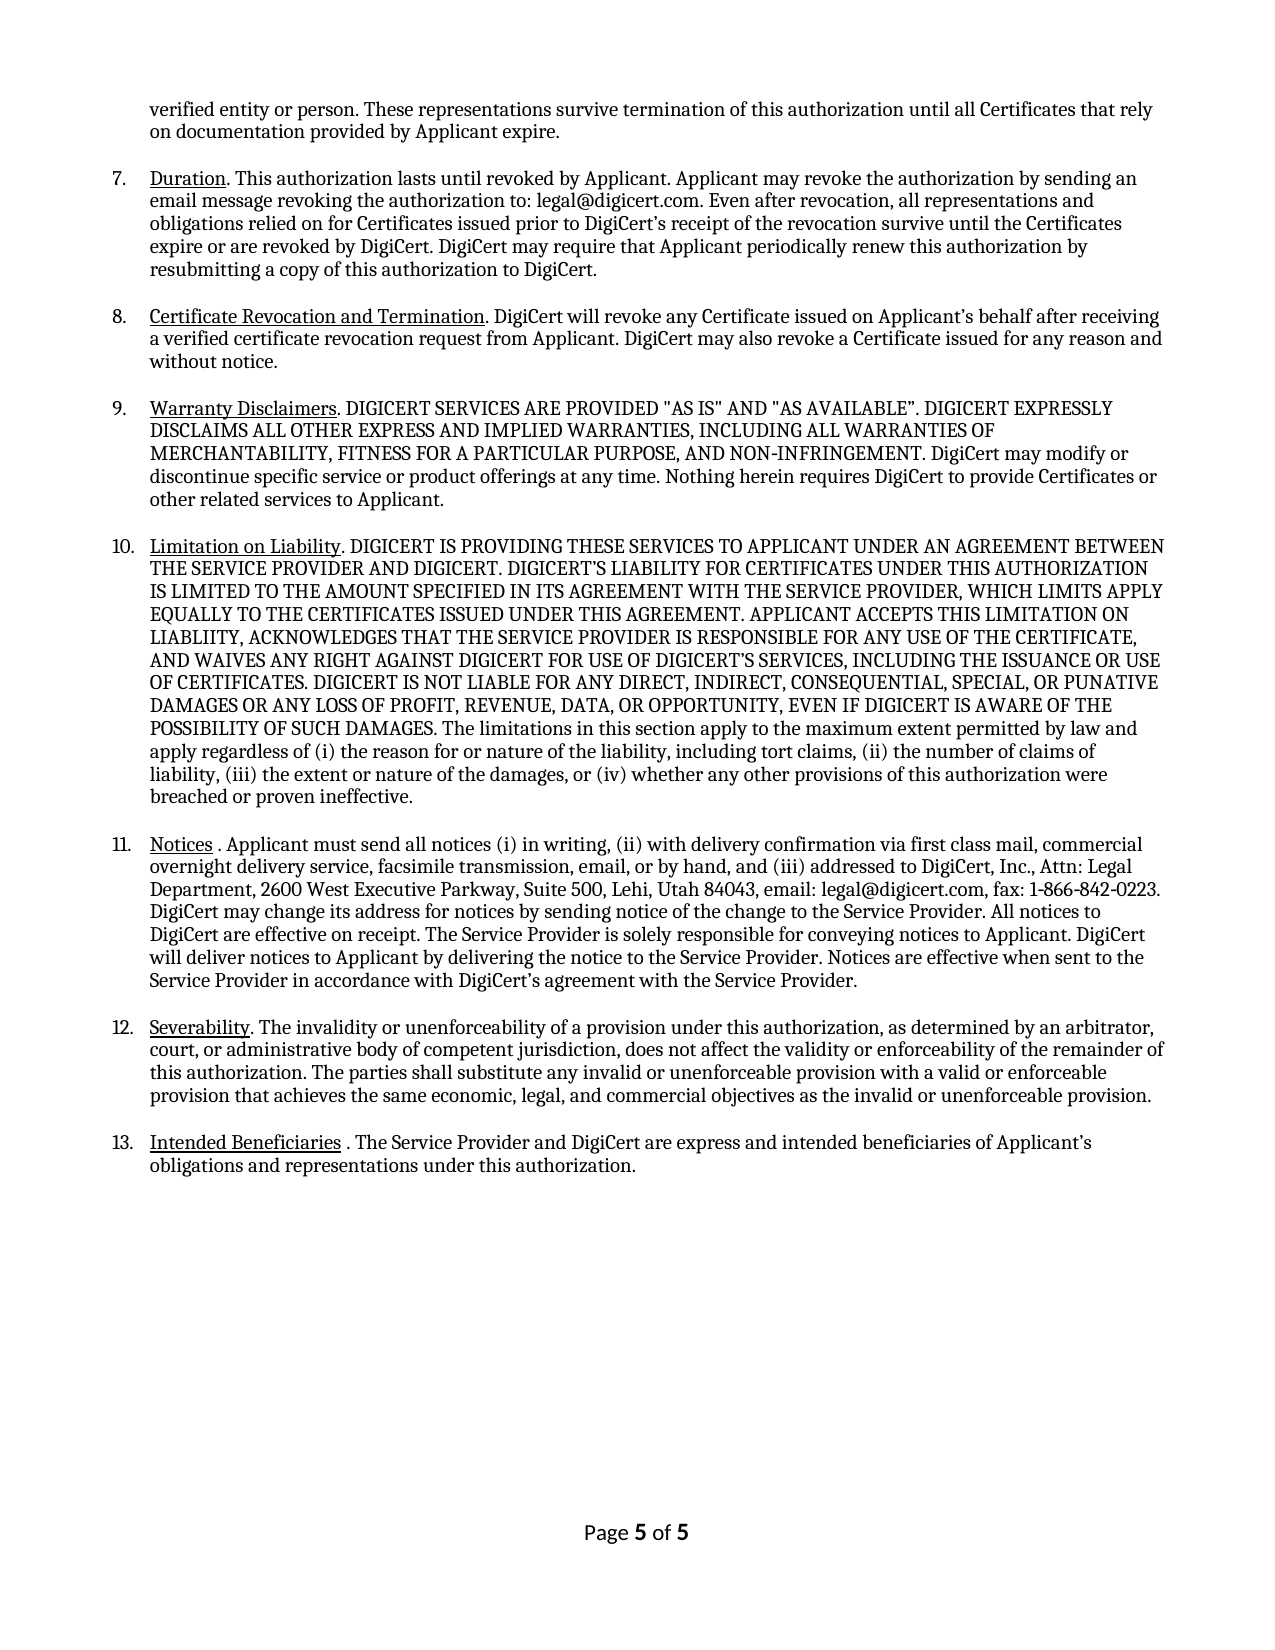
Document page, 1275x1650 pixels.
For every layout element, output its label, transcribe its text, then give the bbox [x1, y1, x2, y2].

list Certificate Revocation and Termination. DigiCert will revoke any Certificate issued on Applicant’s behalf after receiving a verified certificate revocation request from Applicant. DigiCert may also revoke a Certificate issued for any reason and without notice. [112, 305, 1169, 373]
list Warranty Disclaimers. DIGICERT SERVICES ARE PROVIDED "AS IS" AND "AS AVAILABLE”. DIGICERT EXPRESSLY DISCLAIMS ALL OTHER EXPRESS AND IMPLIED WARRANTIES, INCLUDING ALL WARRANTIES OF MERCHANTABILITY, FITNESS FOR A PARTICULAR PURPOSE, AND NON‐INFRINGEMENT. DigiCert may modify or discontinue specific service or product offerings at any time. Nothing herein requires DigiCert to provide Certificates or other related services to Applicant. [112, 397, 1169, 511]
list Limitation on Liability. DIGICERT IS PROVIDING THESE SERVICES TO APPLICANT UNDER AN AGREEMENT BETWEEN THE SERVICE PROVIDER AND DIGICERT. DIGICERT’S LIABILITY FOR CERTIFICATES UNDER THIS AUTHORIZATION IS LIMITED TO THE AMOUNT SPECIFIED IN ITS AGREEMENT WITH THE SERVICE PROVIDER, WHICH LIMITS APPLY EQUALLY TO THE CERTIFICATES ISSUED UNDER THIS AGREEMENT. APPLICANT ACCEPTS THIS LIMITATION ON LIABLIITY, ACKNOWLEDGES THAT THE SERVICE PROVIDER IS RESPONSIBLE FOR ANY USE OF THE CERTIFICATE, AND WAIVES ANY RIGHT AGAINST DIGICERT FOR USE OF DIGICERT’S SERVICES, INCLUDING THE ISSUANCE OR USE OF CERTIFICATES. DIGICERT IS NOT LIABLE FOR ANY DIRECT, INDIRECT, CONSEQUENTIAL, SPECIAL, OR PUNATIVE DAMAGES OR ANY LOSS OF PROFIT, REVENUE, DATA, OR OPPORTUNITY, EVEN IF DIGICERT IS AWARE OF THE POSSIBILITY OF SUCH DAMAGES. The limitations in this section apply to the maximum extent permitted by law and apply regardless of (i) the reason for or nature of the liability, including tort claims, (ii) the number of claims of liability, (iii) the extent or nature of the damages, or (iv) whether any other provisions of this authorization were breached or proven ineffective. [112, 535, 1169, 809]
list Intended Beneficiaries . The Service Provider and DigiCert are express and intended beneficiaries of Applicant’s obligations and representations under this authorization. [112, 1132, 1123, 1177]
list Severability. The invalidity or unenforceability of a provision under this authorization, as determined by an arbitrator, court, or administrative body of competent jurisdiction, does not affect the validity or enforceability of the remainder of this authorization. The parties shall substitute any invalid or unenforceable provision with a valid or enforceable provision that achieves the same economic, legal, and commercial objectives as the invalid or unenforceable provision. [112, 1017, 1169, 1108]
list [112, 98, 1169, 143]
list Duration. This authorization lasts until revoked by Applicant. Applicant may revoke the authorization by sending an email message revoking the authorization to: legal@digicert.com. Even after revocation, all representations and obligations relied on for Certificates issued prior to DigiCert’s receipt of the revocation survive until the Certificates expire or are revoked by DigiCert. DigiCert may require that Applicant periodically renew this authorization by resubmitting a copy of this authorization to DigiCert. [112, 167, 1169, 281]
list Notices . Applicant must send all notices (i) in writing, (ii) with delivery confirmation via first class mail, commercial overnight delivery service, facsimile transmission, email, or by hand, and (iii) addressed to DigiCert, Inc., Attn: Legal Department, 2600 West Executive Parkway, Suite 500, Lehi, Utah 84043, email: legal@digicert.com, fax: 1‐866‐842‐0223. DigiCert may change its address for notices by sending notice of the change to the Service Provider. All notices to DigiCert are effective on receipt. The Service Provider is solely responsible for conveying notices to Applicant. DigiCert will deliver notices to Applicant by delivering the notice to the Service Provider. Notices are effective when sent to the Service Provider in accordance with DigiCert’s agreement with the Service Provider. [112, 833, 1169, 993]
